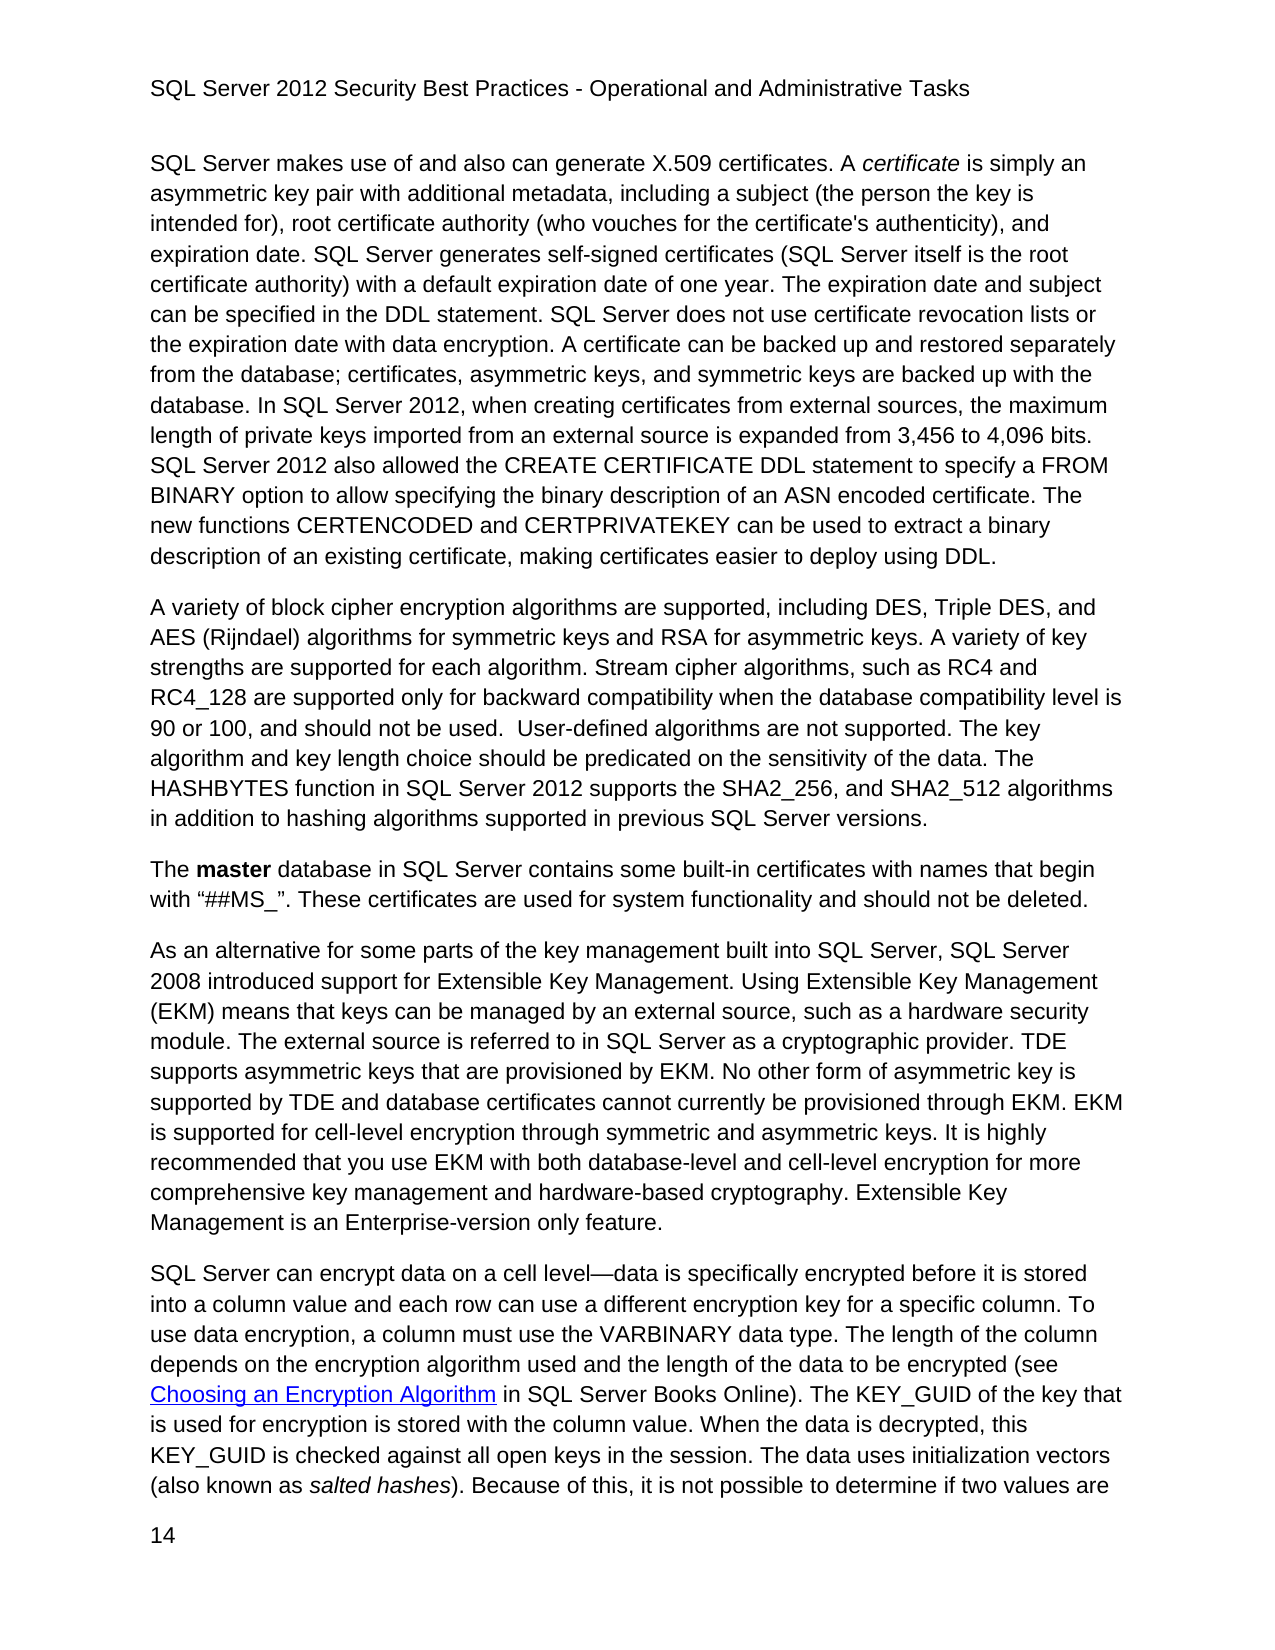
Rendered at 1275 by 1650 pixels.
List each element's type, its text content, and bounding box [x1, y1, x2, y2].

text SQL Server makes use of and also can generate X.509 certificates. A certificate is simply an asymmetric key pair with additional metadata, including a subject (the person the key is intended for), root certificate authority (who vouches for the certificate's authenticity), and expiration date. SQL Server generates self-signed certificates (SQL Server itself is the root certificate authority) with a default expiration date of one year. The expiration date and subject can be specified in the DDL statement. SQL Server does not use certificate revocation lists or the expiration date with data encryption. A certificate can be backed up and restored separately from the database; certificates, asymmetric keys, and symmetric keys are backed up with the database. In SQL Server 2012, when creating certificates from external sources, the maximum length of private keys imported from an external source is expanded from 3,456 to 4,096 bits. SQL Server 2012 also allowed the CREATE CERTIFICATE DDL statement to specify a FROM BINARY option to allow specifying the binary description of an ASN encoded certificate. The new functions CERTENCODED and CERTPRIVATEKEY can be used to extract a binary description of an existing certificate, making certificates easier to deploy using DDL. [150, 150, 1125, 569]
text A variety of block cipher encryption algorithms are supported, including DES, Triple DES, and AES (Rijndael) algorithms for symmetric keys and RSA for asymmetric keys. A variety of key strengths are supported for each algorithm. Stream cipher algorithms, such as RC4 and RC4_128 are supported only for backward compatibility when the database compatibility level is 90 or 100, and should not be used. User-defined algorithms are not supported. The key algorithm and key length choice should be predicated on the sensitivity of the data. The HASHBYTES function in SQL Server 2012 supports the SHA2_256, and SHA2_512 algorithms in addition to hashing algorithms supported in previous SQL Server versions. [150, 594, 1125, 832]
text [150, 1260, 1125, 1498]
text The master database in SQL Server contains some built-in certificates with names that begin with “##MS_”. These certificates are used for system functionality and should not be deleted. [150, 856, 1125, 913]
text As an alternative for some parts of the key management built into SQL Server, SQL Server 2008 introduced support for Extensible Key Management. Using Extensible Key Management (EKM) means that keys can be managed by an external source, such as a hardware security module. The external source is referred to in SQL Server as a cryptographic provider. TDE supports asymmetric keys that are provisioned by EKM. No other form of asymmetric key is supported by TDE and database certificates cannot currently be provisioned through EKM. EKM is supported for cell-level encryption through symmetric and asymmetric keys. It is highly recommended that you use EKM with both database-level and cell-level encryption for more comprehensive key management and hardware-based cryptography. Extensible Key Management is an Enterprise-version only feature. [150, 937, 1125, 1236]
